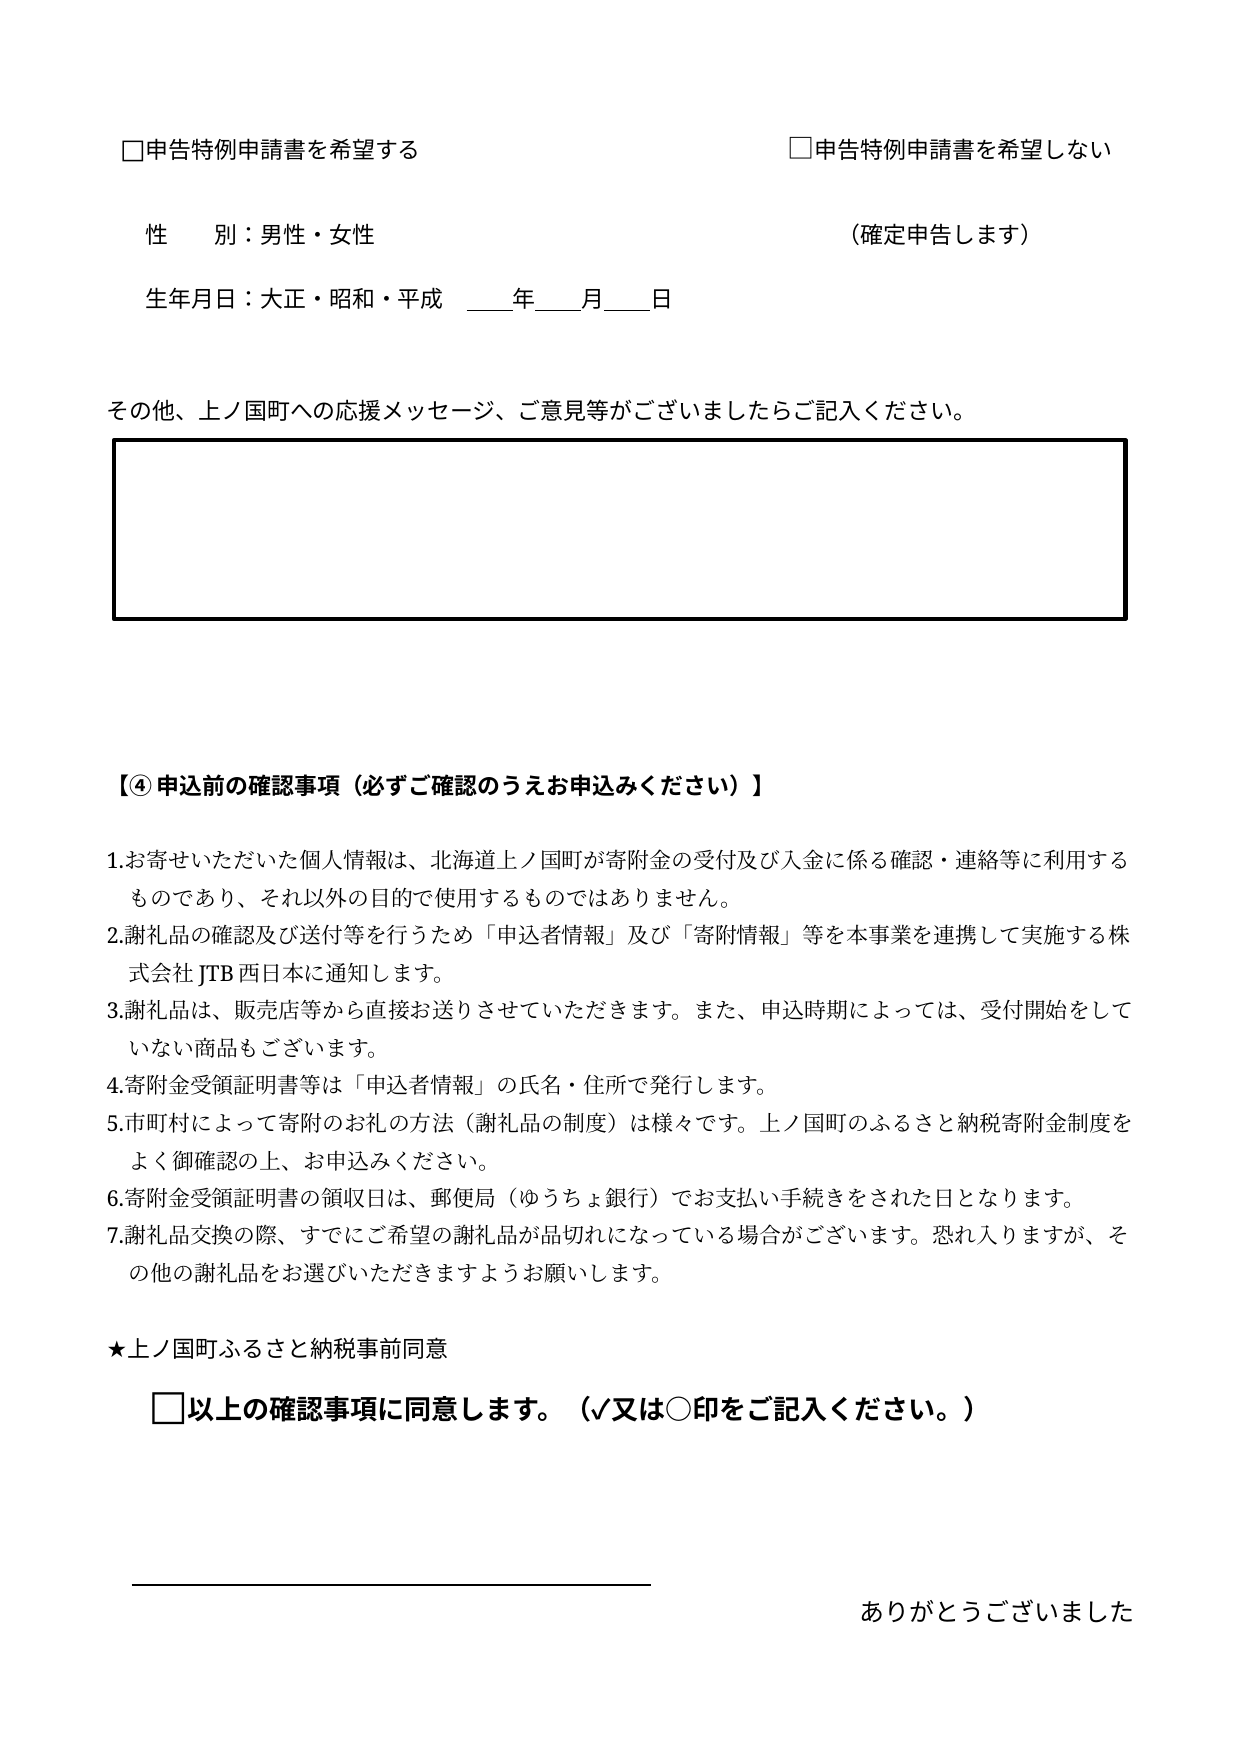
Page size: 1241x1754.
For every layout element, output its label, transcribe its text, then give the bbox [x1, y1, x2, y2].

text 1.お寄せいただいた個人情報は、北海道上ノ国町が寄附金の受付及び入金に係る確認・連絡等に利用するものであり、それ以外の目的で使用するものではありません。 [106, 841, 1134, 916]
text 7.謝礼品交換の際、すでにご希望の謝礼品が品切れになっている場合がございます。恐れ入りますが、その他の謝礼品をお選びいただきますようお願いします。 [106, 1216, 1134, 1291]
text 3.謝礼品は、販売店等から直接お送りさせていただきます。また、申込時期によっては、受付開始をしていない商品もございます。 [106, 991, 1134, 1066]
text □性 別：男性・女性 □（確定申告します） [106, 194, 1134, 269]
text 5.市町村によって寄附のお礼の方法（謝礼品の制度）は様々です。上ノ国町のふるさと納税寄附金制度をよく御確認の上、お申込みください。 [106, 1103, 1134, 1178]
text 6.寄附金受領証明書の領収日は、郵便局（ゆうちょ銀行）でお支払い手続きをされた日となります。 [106, 1178, 1134, 1216]
text 2.謝礼品の確認及び送付等を行うため「申込者情報」及び「寄附情報」等を本事業を連携して実施する株式会社JTB西日本に通知します。 [106, 916, 1134, 991]
text □以上の確認事項に同意します。（✓又は○印をご記入ください。） [106, 1366, 1134, 1441]
text 4.寄附金受領証明書等は「申込者情報」の氏名・住所で発行します。 [106, 1066, 1134, 1103]
text □申告特例申請書を希望する □申告特例申請書を希望しない [106, 109, 1134, 184]
list 申込前の確認事項（必ずご確認のうえお申込みください）】 [106, 766, 1134, 803]
text その他、上ノ国町への応援メッセージ、ご意見等がございましたらご記入ください。 [106, 391, 1134, 428]
text ありがとうございました [106, 1592, 1134, 1629]
text □生年月日：大正・昭和・平成 年 月 日 [106, 278, 1134, 316]
text ★上ノ国町ふるさと納税事前同意 [106, 1328, 1134, 1366]
